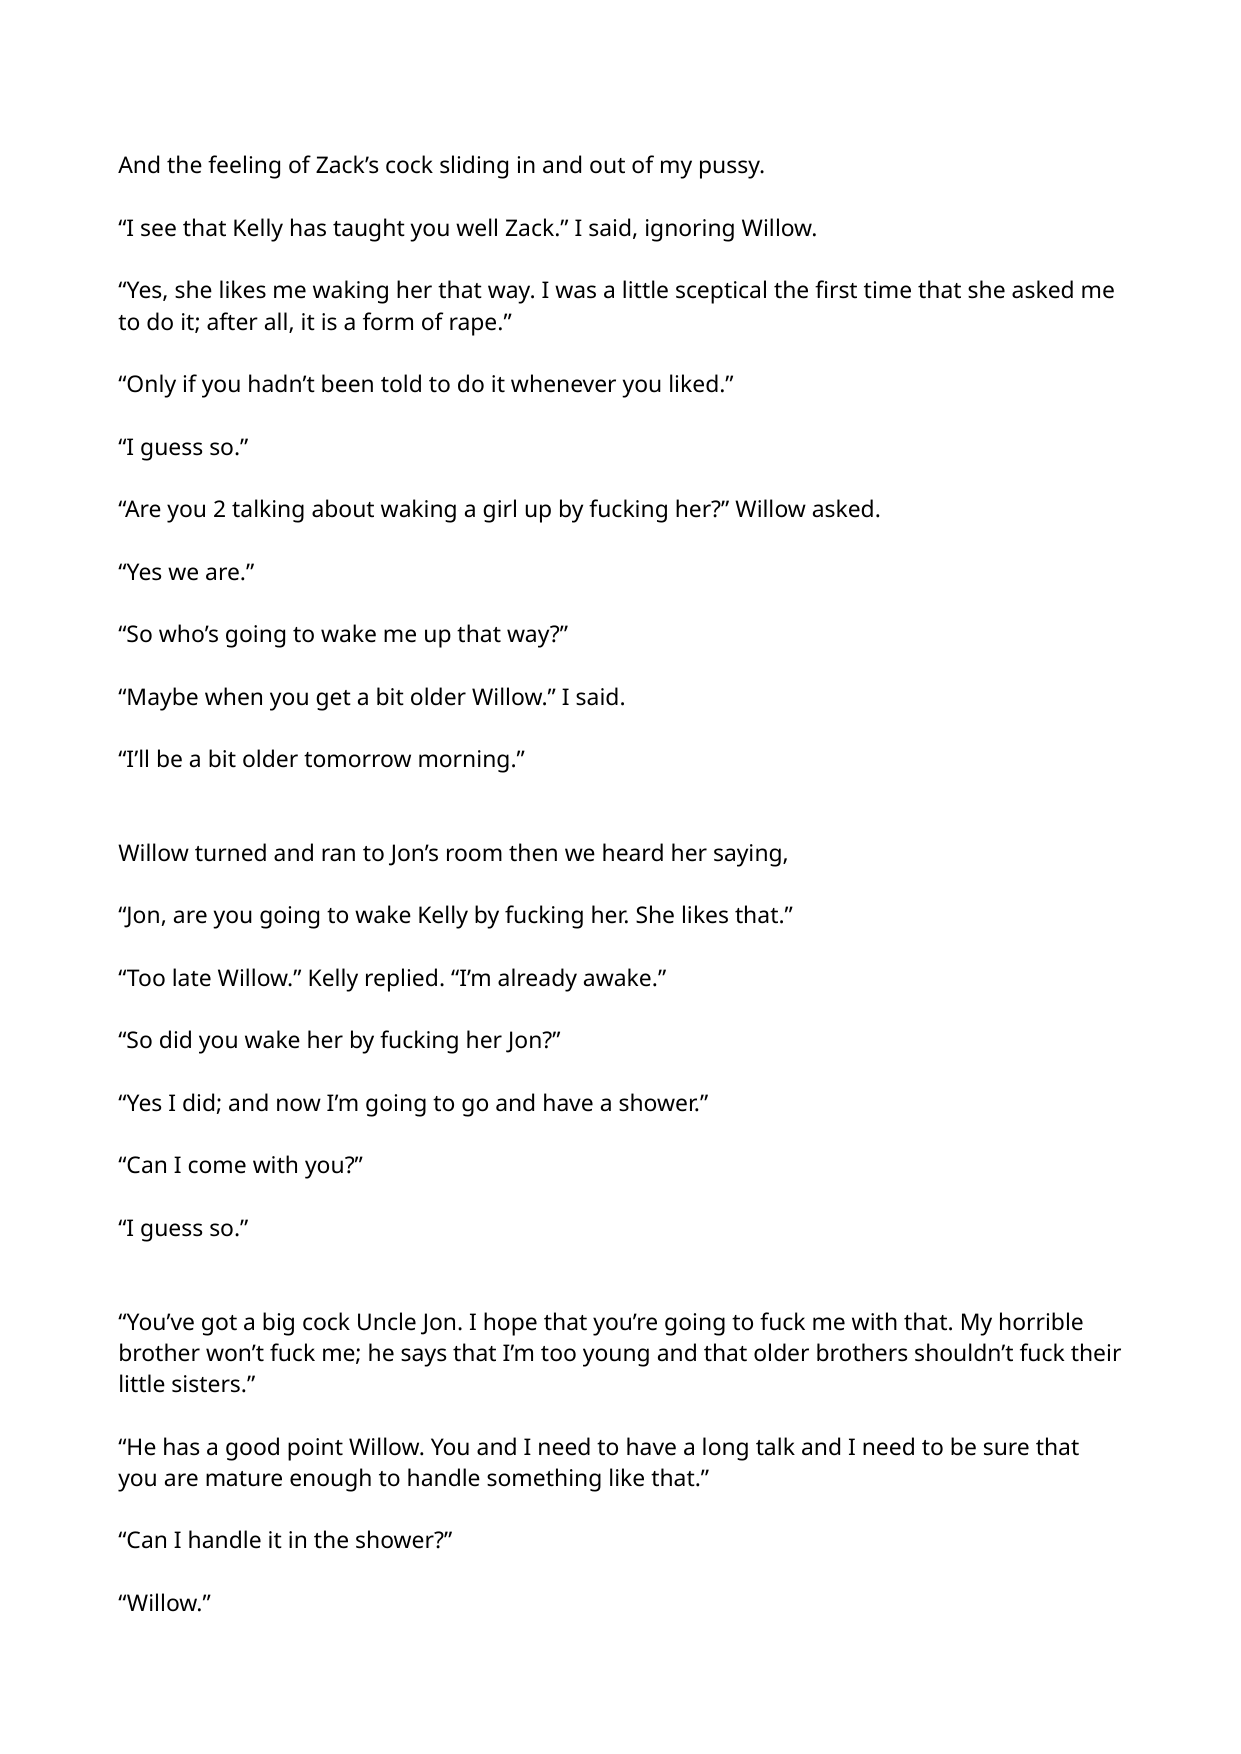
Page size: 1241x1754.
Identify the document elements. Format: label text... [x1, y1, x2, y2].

text “You’ve got a big cock Uncle Jon. I hope that you’re going to fuck me with that. My horrible brother won’t fuck me; he says that I’m too young and that older brothers shouldn’t fuck their little sisters.” [118, 1306, 1122, 1399]
text “I guess so.” [118, 1212, 1122, 1243]
text “Maybe when you get a bit older Willow.” I said. [118, 681, 1122, 712]
text “Jon, are you going to wake Kelly by fucking her. She likes that.” [118, 899, 1122, 931]
text “Only if you hadn’t been told to do it whenever you liked.” [118, 368, 1122, 399]
text “Can I handle it in the shower?” [118, 1524, 1122, 1556]
text “He has a good point Willow. You and I need to have a long talk and I need to be sure that you are mature enough to handle something like that.” [118, 1431, 1122, 1493]
text “I’ll be a bit older tomorrow morning.” [118, 743, 1122, 774]
text Willow turned and ran to Jon’s room then we heard her saying, [118, 837, 1122, 868]
text “Are you 2 talking about waking a girl up by fucking her?” Willow asked. [118, 493, 1122, 524]
text “So who’s going to wake me up that way?” [118, 618, 1122, 649]
text “Willow.” [118, 1587, 1122, 1618]
text “Yes, she likes me waking her that way. I was a little sceptical the first time that she asked me to do it; after all, it is a form of rape.” [118, 274, 1122, 337]
text “Yes we are.” [118, 556, 1122, 587]
text “Can I come with you?” [118, 1149, 1122, 1181]
text And the feeling of Zack’s cock sliding in and out of my pussy. [118, 149, 1122, 181]
text “Yes I did; and now I’m going to go and have a shower.” [118, 1087, 1122, 1118]
text “I see that Kelly has taught you well Zack.” I said, ignoring Willow. [118, 212, 1122, 243]
text “Too late Willow.” Kelly replied. “I’m already awake.” [118, 962, 1122, 993]
text “So did you wake her by fucking her Jon?” [118, 1024, 1122, 1056]
text “I guess so.” [118, 431, 1122, 462]
